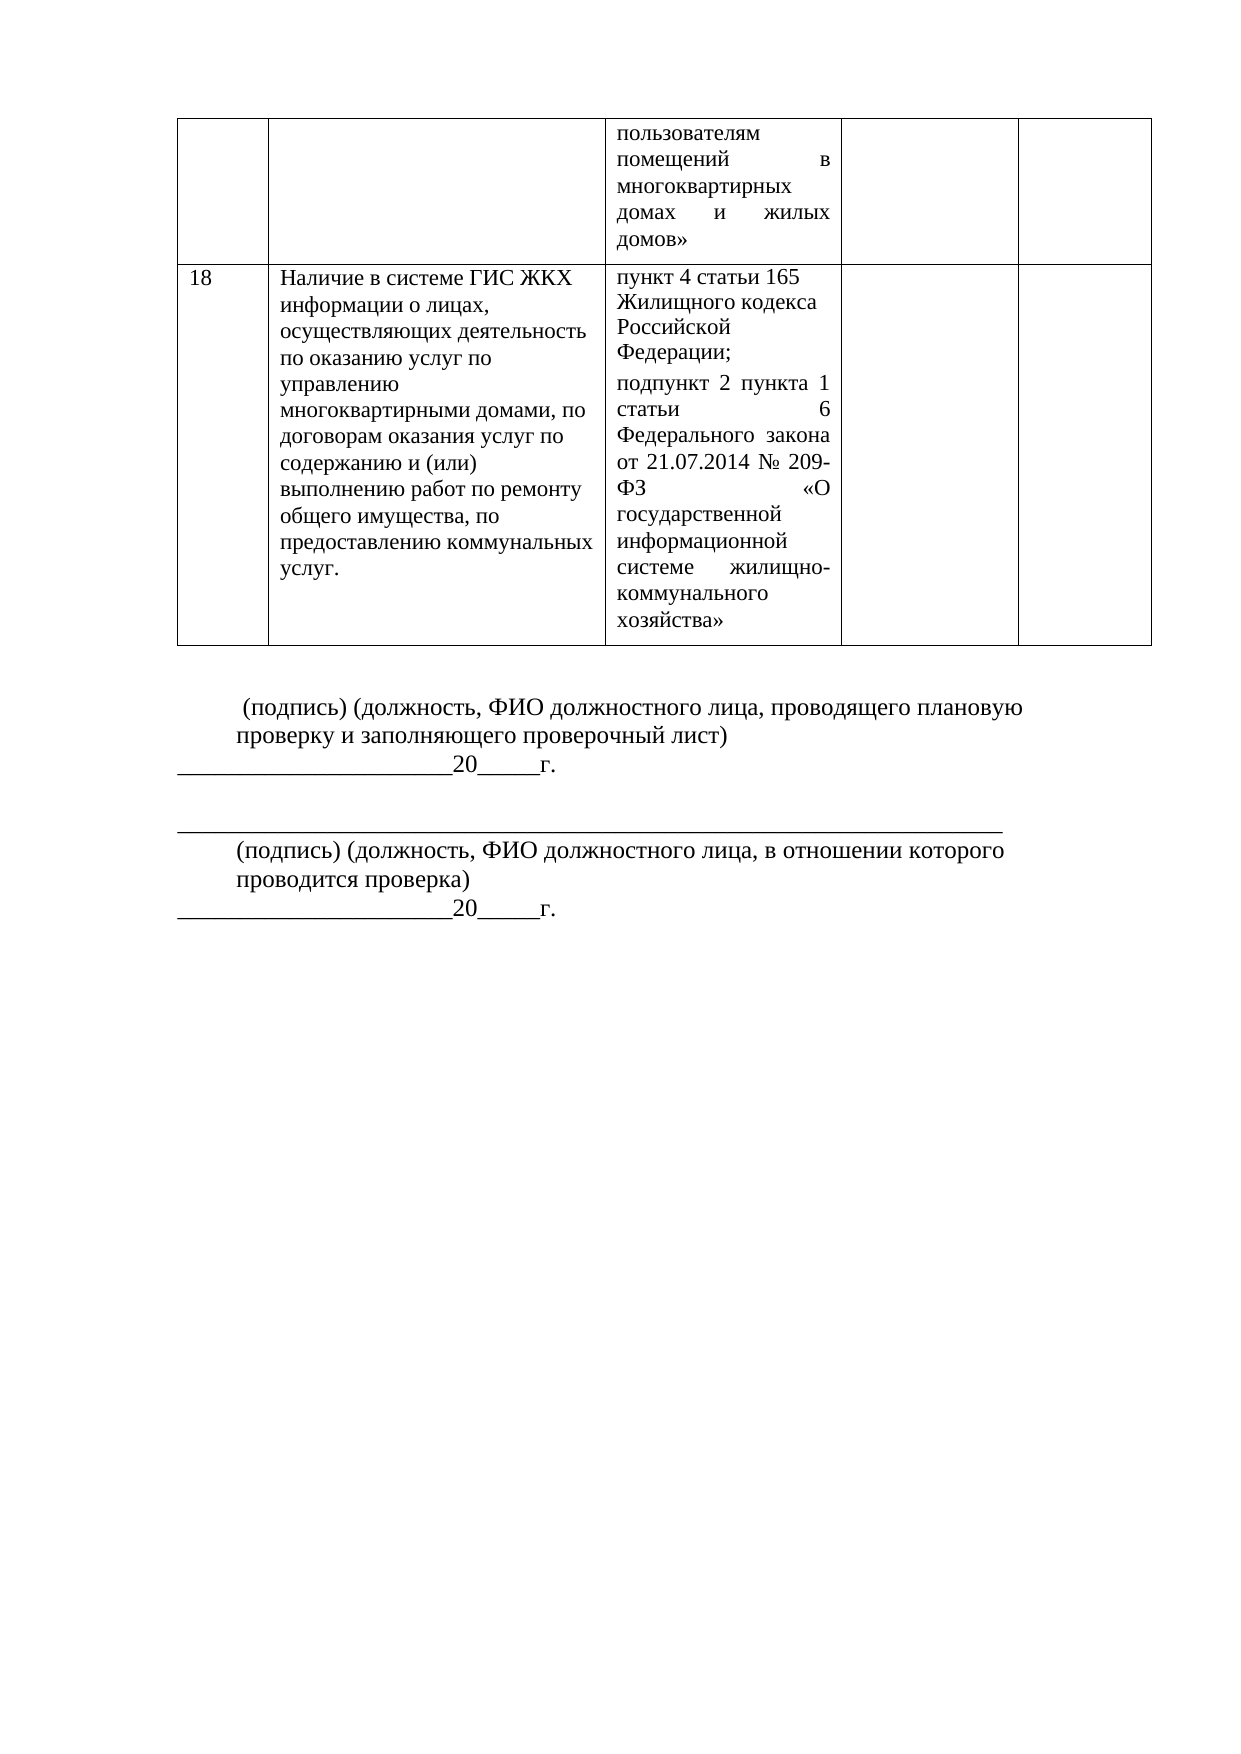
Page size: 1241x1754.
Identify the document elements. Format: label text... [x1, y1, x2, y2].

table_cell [269, 119, 605, 263]
text ______________________20_____г. [177, 893, 1152, 922]
table_cell [1019, 265, 1151, 645]
table_cell пункт 4 статьи 165 Жилищного кодекса Российской Федерации; подпункт 2 пункта 1 статьи 6 Федерального закона от 21.07.2014 № 209-ФЗ «О государственной информационной системе жилищно-коммунального хозяйства» [606, 265, 841, 645]
text проводится проверка) [177, 864, 1152, 893]
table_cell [606, 119, 841, 263]
text __________________________________________________________________ [177, 807, 1152, 836]
table_cell 17 [178, 119, 268, 263]
text (подпись) (должность, ФИО должностного лица, проводящего плановую [177, 692, 1152, 721]
text проверку и заполняющего проверочный лист) [177, 721, 1152, 749]
table_cell 18 [178, 265, 268, 645]
text ______________________20_____г. [177, 749, 1152, 778]
table_cell [842, 265, 1018, 645]
table_cell Наличие в системе ГИС ЖКХ информации о лицах, осуществляющих деятельность по оказанию услуг по управлению многоквартирными домами, по договорам оказания услуг по содержанию и (или) выполнению работ по ремонту общего имущества, по предоставлению коммунальных услуг. [269, 265, 605, 645]
text (подпись) (должность, ФИО должностного лица, в отношении которого [177, 836, 1152, 864]
table_cell [1019, 119, 1151, 263]
table_cell [842, 119, 1018, 263]
